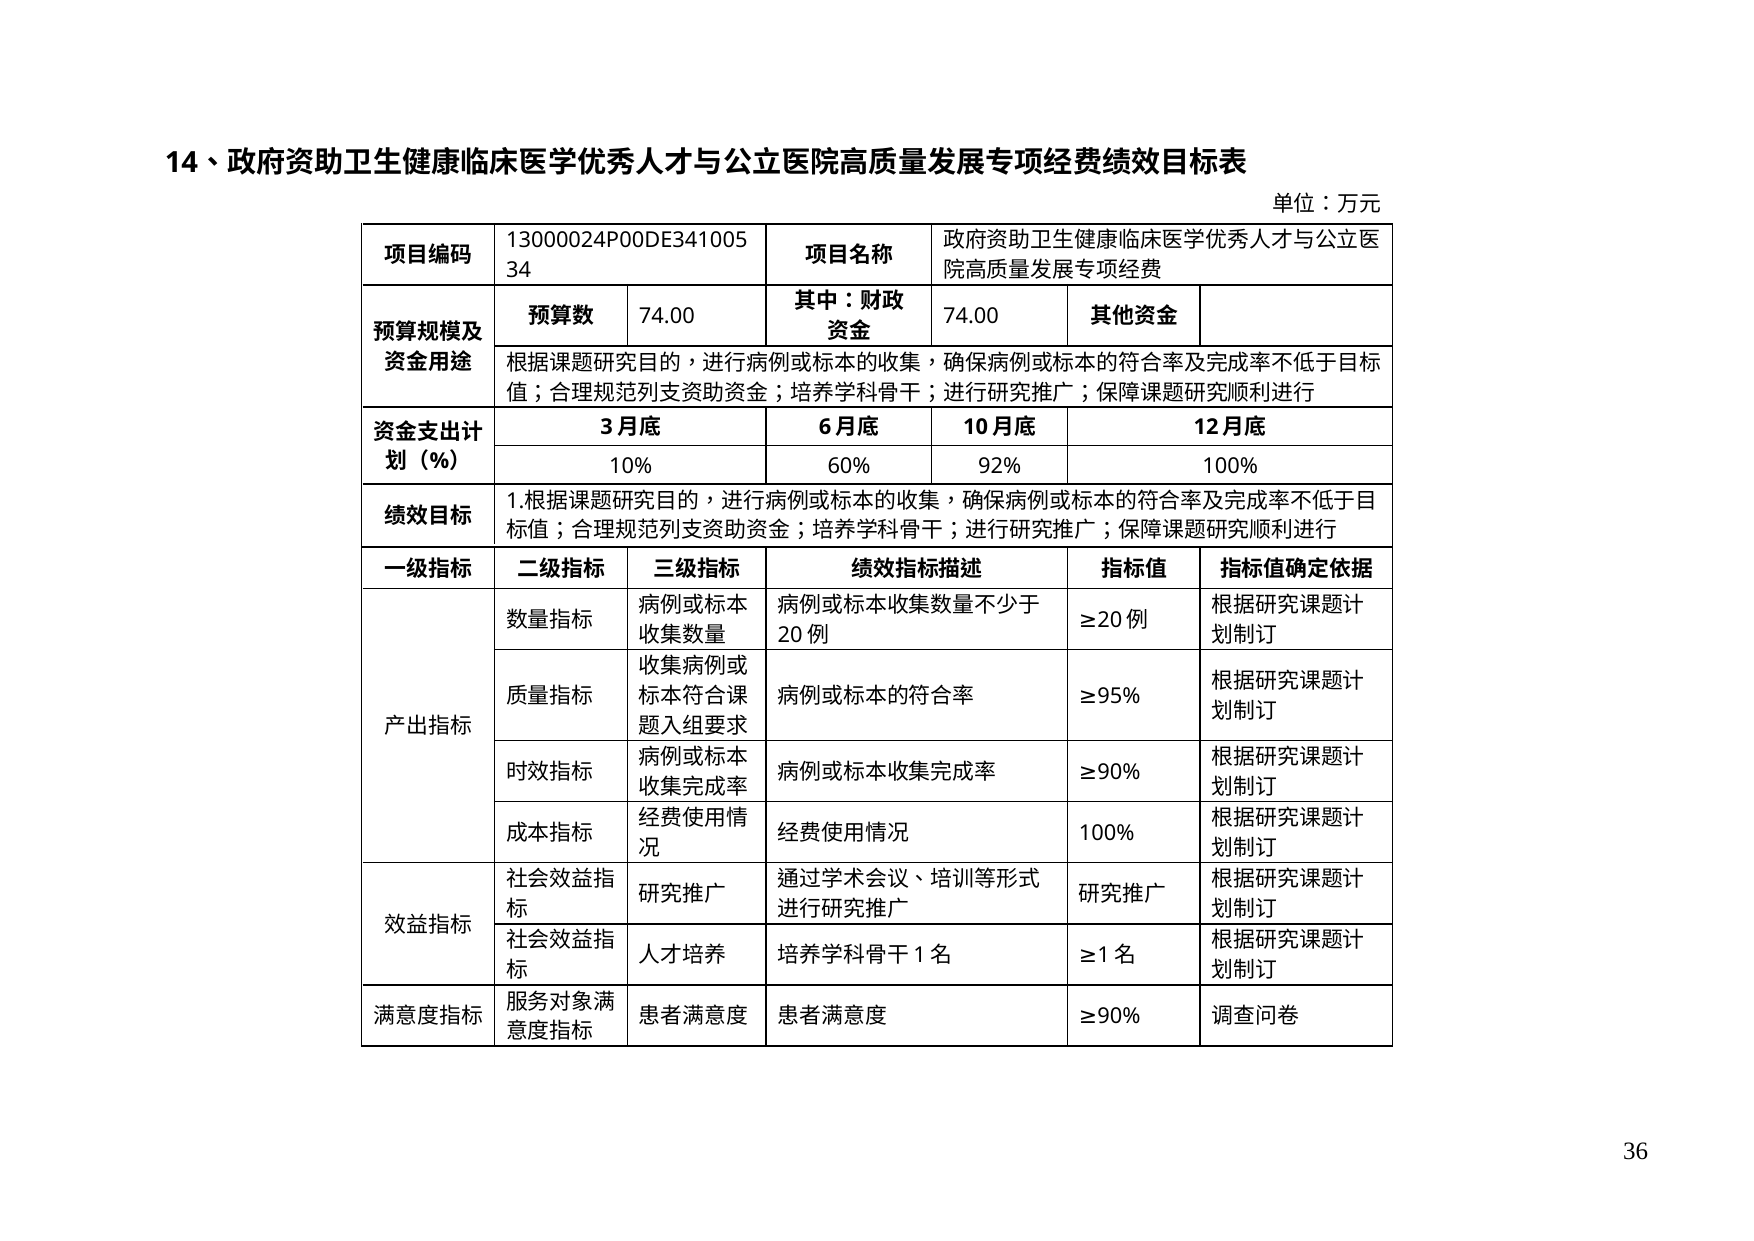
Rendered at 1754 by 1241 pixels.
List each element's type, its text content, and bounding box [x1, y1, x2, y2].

table_cell ≥95% [1068, 650, 1199, 739]
table_cell 调查问卷 [1201, 986, 1392, 1045]
table_cell 经费使用情况 [767, 802, 1067, 862]
table_header 单位：万元 [362, 183, 1392, 223]
table_cell 病例或标本收集数量 [628, 589, 765, 648]
table_cell 产出指标 [362, 589, 494, 862]
table_cell 患者满意度 [628, 986, 765, 1045]
table_cell 病例或标本收集完成率 [628, 741, 765, 801]
table_cell 培养学科骨干1名 [767, 925, 1067, 984]
table_cell 100% [1068, 802, 1199, 862]
table_cell 时效指标 [495, 741, 627, 801]
table_header 三级指标 [628, 548, 765, 587]
table_cell 社会效益指标 [495, 863, 627, 923]
table_cell 根据研究课题计划制订 [1201, 925, 1392, 984]
table_cell 服务对象满意度指标 [495, 986, 627, 1045]
table_cell 74.00 [932, 286, 1067, 345]
table_cell 12月底 [1068, 408, 1392, 445]
table_cell ≥20例 [1068, 589, 1199, 648]
table_cell 根据研究课题计划制订 [1201, 863, 1392, 923]
table_cell ≥90% [1068, 986, 1199, 1045]
table_cell 10% [495, 446, 765, 483]
table_cell 其中：财政 资金 [767, 286, 931, 345]
table_cell 政府资助卫生健康临床医学优秀人才与公立医院高质量发展专项经费 [932, 225, 1392, 284]
table_cell 74.00 [628, 286, 765, 345]
table_cell 根据研究课题计划制订 [1201, 802, 1392, 862]
table_cell 根据课题研究目的，进行病例或标本的收集，确保病例或标本的符合率及完成率不低于目标值；合理规范列支资助资金；培养学科骨干；进行研究推广；保障课题研究顺利进行 [495, 347, 1392, 406]
table_cell 绩效目标 [362, 484, 494, 544]
table_cell 13000024P00DE34100534 [495, 225, 765, 284]
table_cell 根据研究课题计划制订 [1201, 741, 1392, 801]
table_cell 患者满意度 [767, 986, 1067, 1045]
table_cell 根据研究课题计划制订 [1201, 589, 1392, 648]
table_cell 92% [932, 446, 1067, 483]
table_cell 经费使用情况 [628, 802, 765, 862]
table_cell 收集病例或标本符合课题入组要求 [628, 650, 765, 739]
table_header 一级指标 [362, 548, 494, 587]
table_cell 3月底 [495, 408, 765, 445]
table_cell ≥90% [1068, 741, 1199, 801]
text 14、政府资助卫生健康临床医学优秀人才与公立医院高质量发展专项经费绩效目标表 [106, 142, 1648, 181]
table_cell 数量指标 [495, 589, 627, 648]
table_cell 病例或标本收集数量不少于20例 [767, 589, 1067, 648]
table_cell [1201, 286, 1392, 345]
table_cell 研究推广 [1068, 863, 1199, 923]
table_cell 研究推广 [628, 863, 765, 923]
table_cell 质量指标 [495, 650, 627, 739]
table_cell 通过学术会议、培训等形式进行研究推广 [767, 863, 1067, 923]
table_cell 病例或标本收集完成率 [767, 741, 1067, 801]
table_cell 100% [1068, 446, 1392, 483]
table_header 二级指标 [495, 548, 627, 587]
table_cell 其他资金 [1068, 286, 1199, 345]
table_cell 效益指标 [362, 863, 494, 984]
table_cell 6月底 [767, 408, 931, 445]
table_cell 60% [767, 446, 931, 483]
table_cell 病例或标本的符合率 [767, 650, 1067, 739]
table_cell 人才培养 [628, 925, 765, 984]
table_cell 预算数 [495, 286, 627, 345]
table_header 指标值 [1068, 548, 1199, 587]
table_cell 项目名称 [767, 225, 931, 284]
table_cell 项目编码 [362, 224, 494, 284]
table_cell 预算规模及资金用途 [362, 285, 494, 406]
table_header 指标值确定依据 [1201, 548, 1392, 587]
table_cell ≥1名 [1068, 925, 1199, 984]
table_cell 成本指标 [495, 802, 627, 862]
table_cell 1.根据课题研究目的，进行病例或标本的收集，确保病例或标本的符合率及完成率不低于目标值；合理规范列支资助资金；培养学科骨干；进行研究推广；保障课题研究顺利进行 [495, 485, 1392, 544]
table_cell 10月底 [932, 408, 1067, 445]
table_cell 根据研究课题计划制订 [1201, 650, 1392, 739]
table_header 绩效指标描述 [767, 548, 1067, 587]
table_cell 满意度指标 [362, 985, 494, 1045]
table_cell 社会效益指标 [495, 925, 627, 984]
table_cell 资金支出计划（%） [362, 407, 494, 483]
